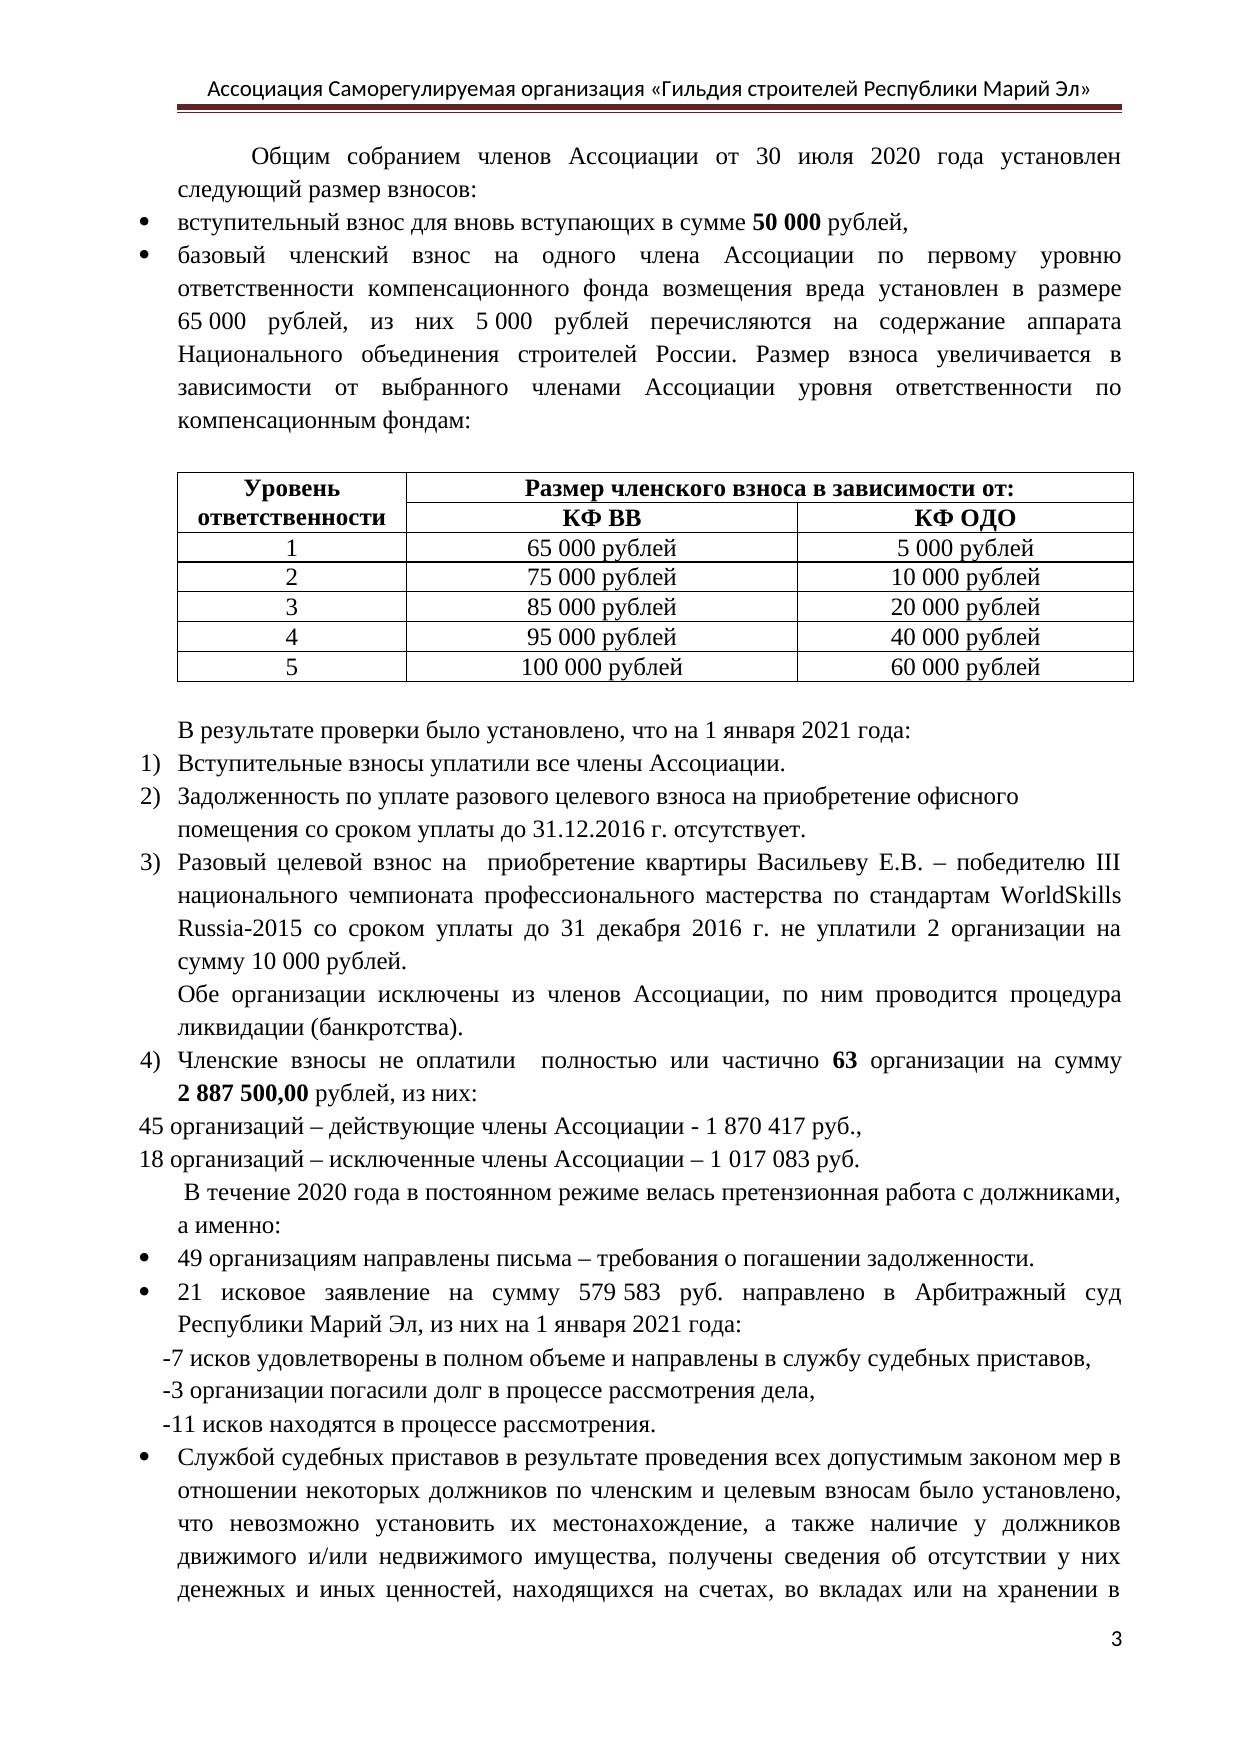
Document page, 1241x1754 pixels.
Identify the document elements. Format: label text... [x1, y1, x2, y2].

list -3 организации погасили долг в процессе рассмотрения дела, [162, 1376, 1122, 1404]
list базовый членский взнос на одного члена Ассоциации по первому уровню ответственности компенсационного фонда возмещения вреда установлен в размере 65 000 рублей, из них 5 000 рублей перечисляются на содержание аппарата Национального объединения строителей России. Размер взноса увеличивается в зависимости от выбранного членами Ассоциации уровня ответственности по компенсационным фондам: [140, 240, 1122, 434]
table_cell 95 000 рублей [407, 622, 797, 651]
table_cell 10 000 рублей [798, 563, 1133, 591]
table_cell 4 [178, 622, 406, 651]
table_cell 5 000 рублей [798, 533, 1133, 561]
list 18 организаций – исключенные члены Ассоциации – 1 017 083 руб. [138, 1144, 1122, 1173]
list -7 исков удовлетворены в полном объеме и направлены в службу судебных приставов, [162, 1343, 1122, 1371]
table_header Уровень ответственности [178, 473, 406, 532]
table_cell 85 000 рублей [407, 592, 797, 621]
list -11 исков находятся в процессе рассмотрения. [162, 1409, 1122, 1437]
table_cell 5 [178, 652, 406, 681]
table_cell КФ ОДО [798, 503, 1133, 532]
list Вступительные взносы уплатили все члены Ассоциации. [140, 748, 1122, 777]
table_cell 40 000 рублей [798, 622, 1133, 651]
list Разовый целевой взнос на приобретение квартиры Васильеву Е.В. – победителю III национального чемпионата профессионального мастерства по стандартам WorldSkills Russia-2015 со сроком уплаты до 31 декабря 2016 г. не уплатили 2 организации на сумму 10 000 рублей. [140, 847, 1122, 975]
list Обе организации исключены из членов Ассоциации, по ним проводится процедура ликвидации (банкротства). [177, 979, 1122, 1041]
text Общим собранием членов Ассоциации от 30 июля 2020 года установлен следующий размер взносов: [177, 141, 1122, 203]
text В результате проверки было установлено, что на 1 января 2021 года: [177, 715, 1122, 744]
table_cell 75 000 рублей [407, 563, 797, 591]
table_cell КФ ВВ [407, 503, 797, 532]
table_cell 60 000 рублей [798, 652, 1133, 681]
list вступительный взнос для вновь вступающих в сумме 50 000 рублей, [140, 207, 1122, 236]
list 21 исковое заявление на сумму 579 583 руб. направлено в Арбитражный суд Республики Марий Эл, из них на 1 января 2021 года: [140, 1277, 1122, 1338]
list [140, 1442, 1122, 1602]
list 49 организациям направлены письма – требования о погашении задолженности. [140, 1243, 1122, 1272]
list 45 организаций – действующие члены Ассоциации - 1 870 417 руб., [138, 1111, 1122, 1140]
list Членские взносы не оплатили полностью или частично 63 организации на сумму 2 887 500,00 рублей, из них: [140, 1045, 1122, 1107]
table_cell 2 [178, 563, 406, 591]
table_cell 3 [178, 592, 406, 621]
list Задолженность по уплате разового целевого взноса на приобретение офисного помещения со сроком уплаты до 31.12.2016 г. отсутствует. [140, 781, 1122, 843]
list В течение 2020 года в постоянном режиме велась претензионная работа с должниками, а именно: [177, 1177, 1122, 1239]
table_cell 1 [178, 533, 406, 561]
table_cell 100 000 рублей [407, 652, 797, 681]
table_header Размер членского взноса в зависимости от: [407, 473, 1133, 502]
table_cell 65 000 рублей [407, 533, 797, 561]
table_cell 20 000 рублей [798, 592, 1133, 621]
